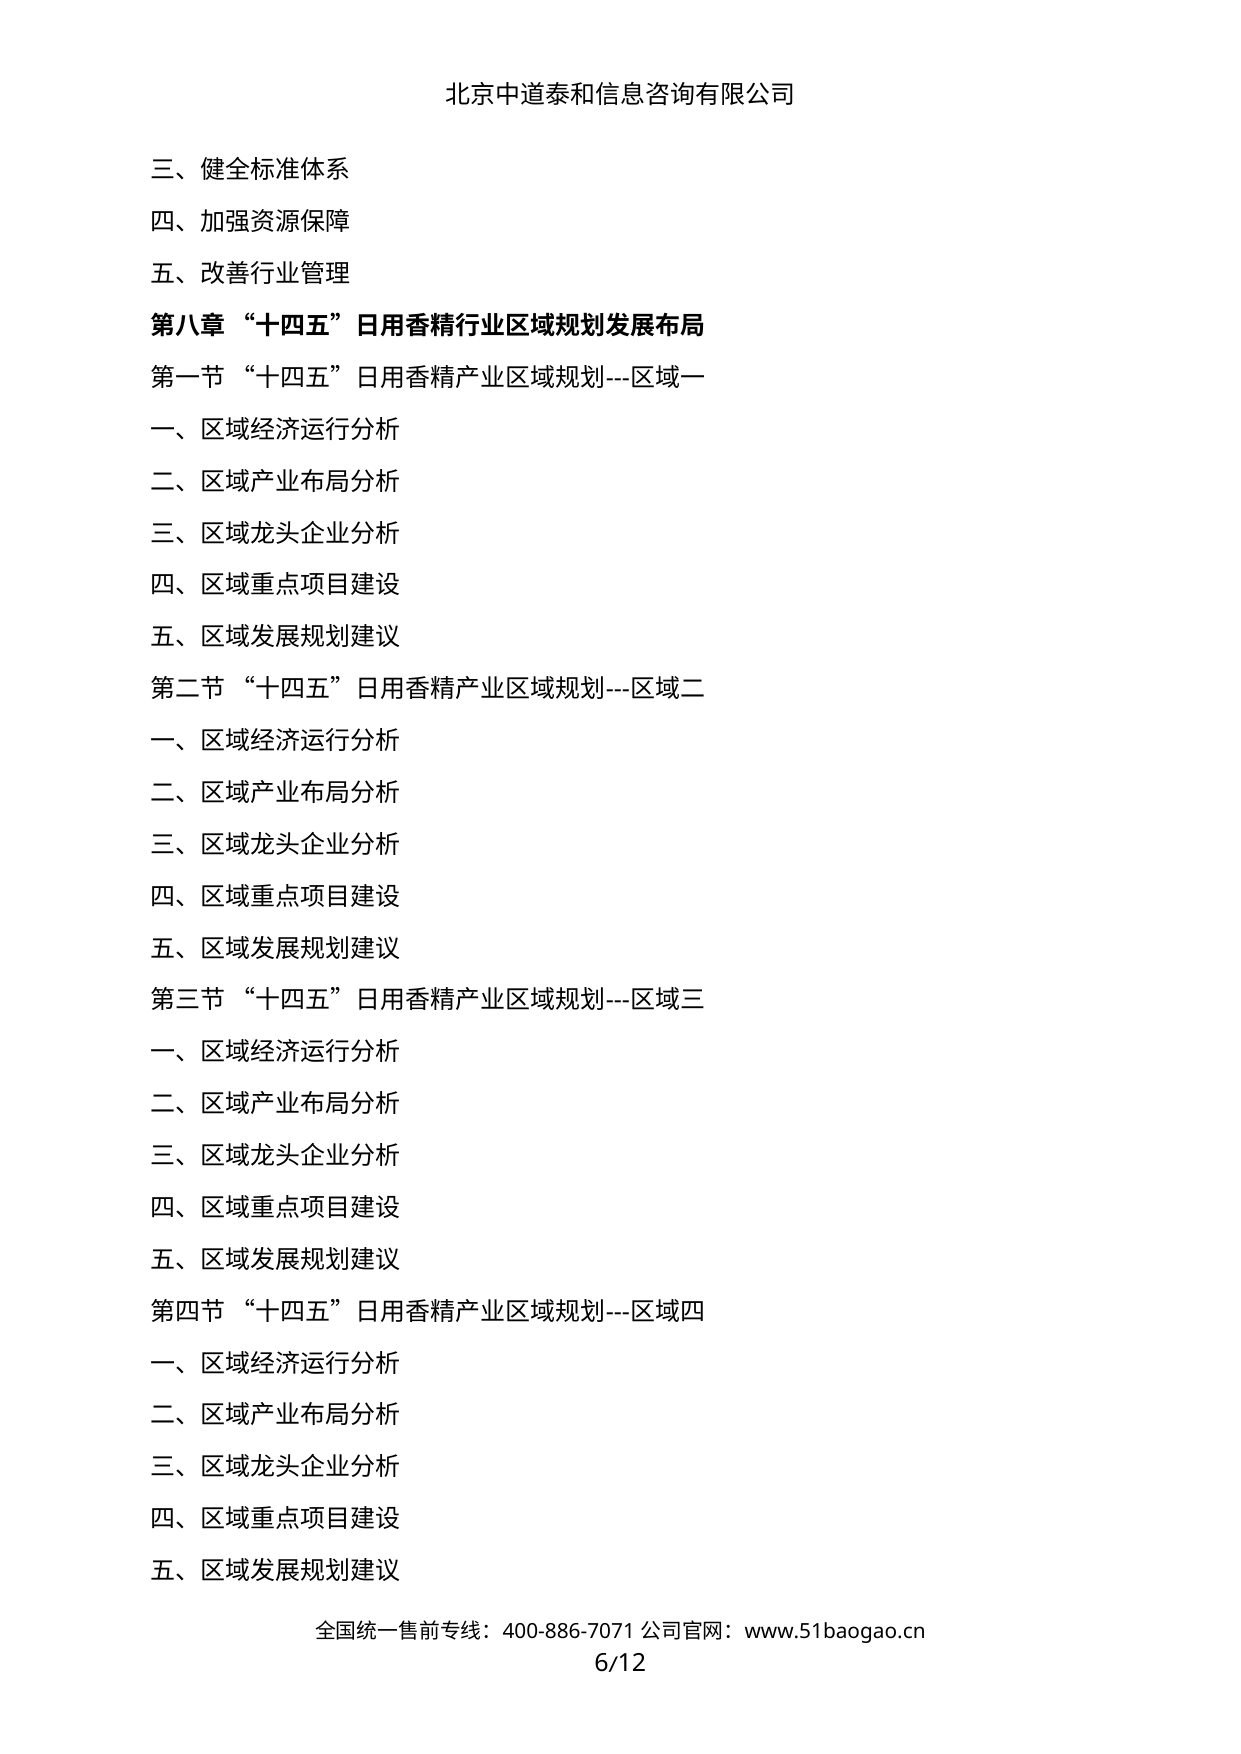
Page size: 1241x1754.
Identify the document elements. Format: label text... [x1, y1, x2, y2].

text 一、区域经济运行分析 [150, 1343, 1090, 1379]
text 二、区域产业布局分析 [150, 461, 1090, 497]
text 三、区域龙头企业分析 [150, 1136, 1090, 1172]
text 二、区域产业布局分析 [150, 1395, 1090, 1431]
text 三、区域龙头企业分析 [150, 824, 1090, 861]
text 四、区域重点项目建设 [150, 565, 1090, 601]
text 五、区域发展规划建议 [150, 1551, 1090, 1587]
text 二、区域产业布局分析 [150, 1084, 1090, 1120]
text 一、区域经济运行分析 [150, 1032, 1090, 1068]
text 三、区域龙头企业分析 [150, 1447, 1090, 1483]
text 五、改善行业管理 [150, 254, 1090, 290]
text 四、加强资源保障 [150, 202, 1090, 238]
text 五、区域发展规划建议 [150, 928, 1090, 964]
text 第二节 “十四五”日用香精产业区域规划---区域二 [150, 669, 1090, 705]
text 二、区域产业布局分析 [150, 772, 1090, 809]
text 第三节 “十四五”日用香精产业区域规划---区域三 [150, 980, 1090, 1016]
text 四、区域重点项目建设 [150, 876, 1090, 912]
text 四、区域重点项目建设 [150, 1499, 1090, 1535]
text 三、健全标准体系 [150, 150, 1090, 186]
text 第四节 “十四五”日用香精产业区域规划---区域四 [150, 1291, 1090, 1327]
text 第八章 “十四五”日用香精行业区域规划发展布局 [150, 306, 1090, 342]
text 五、区域发展规划建议 [150, 617, 1090, 653]
text 第一节 “十四五”日用香精产业区域规划---区域一 [150, 357, 1090, 394]
text 五、区域发展规划建议 [150, 1239, 1090, 1276]
text 四、区域重点项目建设 [150, 1187, 1090, 1224]
text 三、区域龙头企业分析 [150, 513, 1090, 549]
text 一、区域经济运行分析 [150, 721, 1090, 757]
text 一、区域经济运行分析 [150, 409, 1090, 446]
